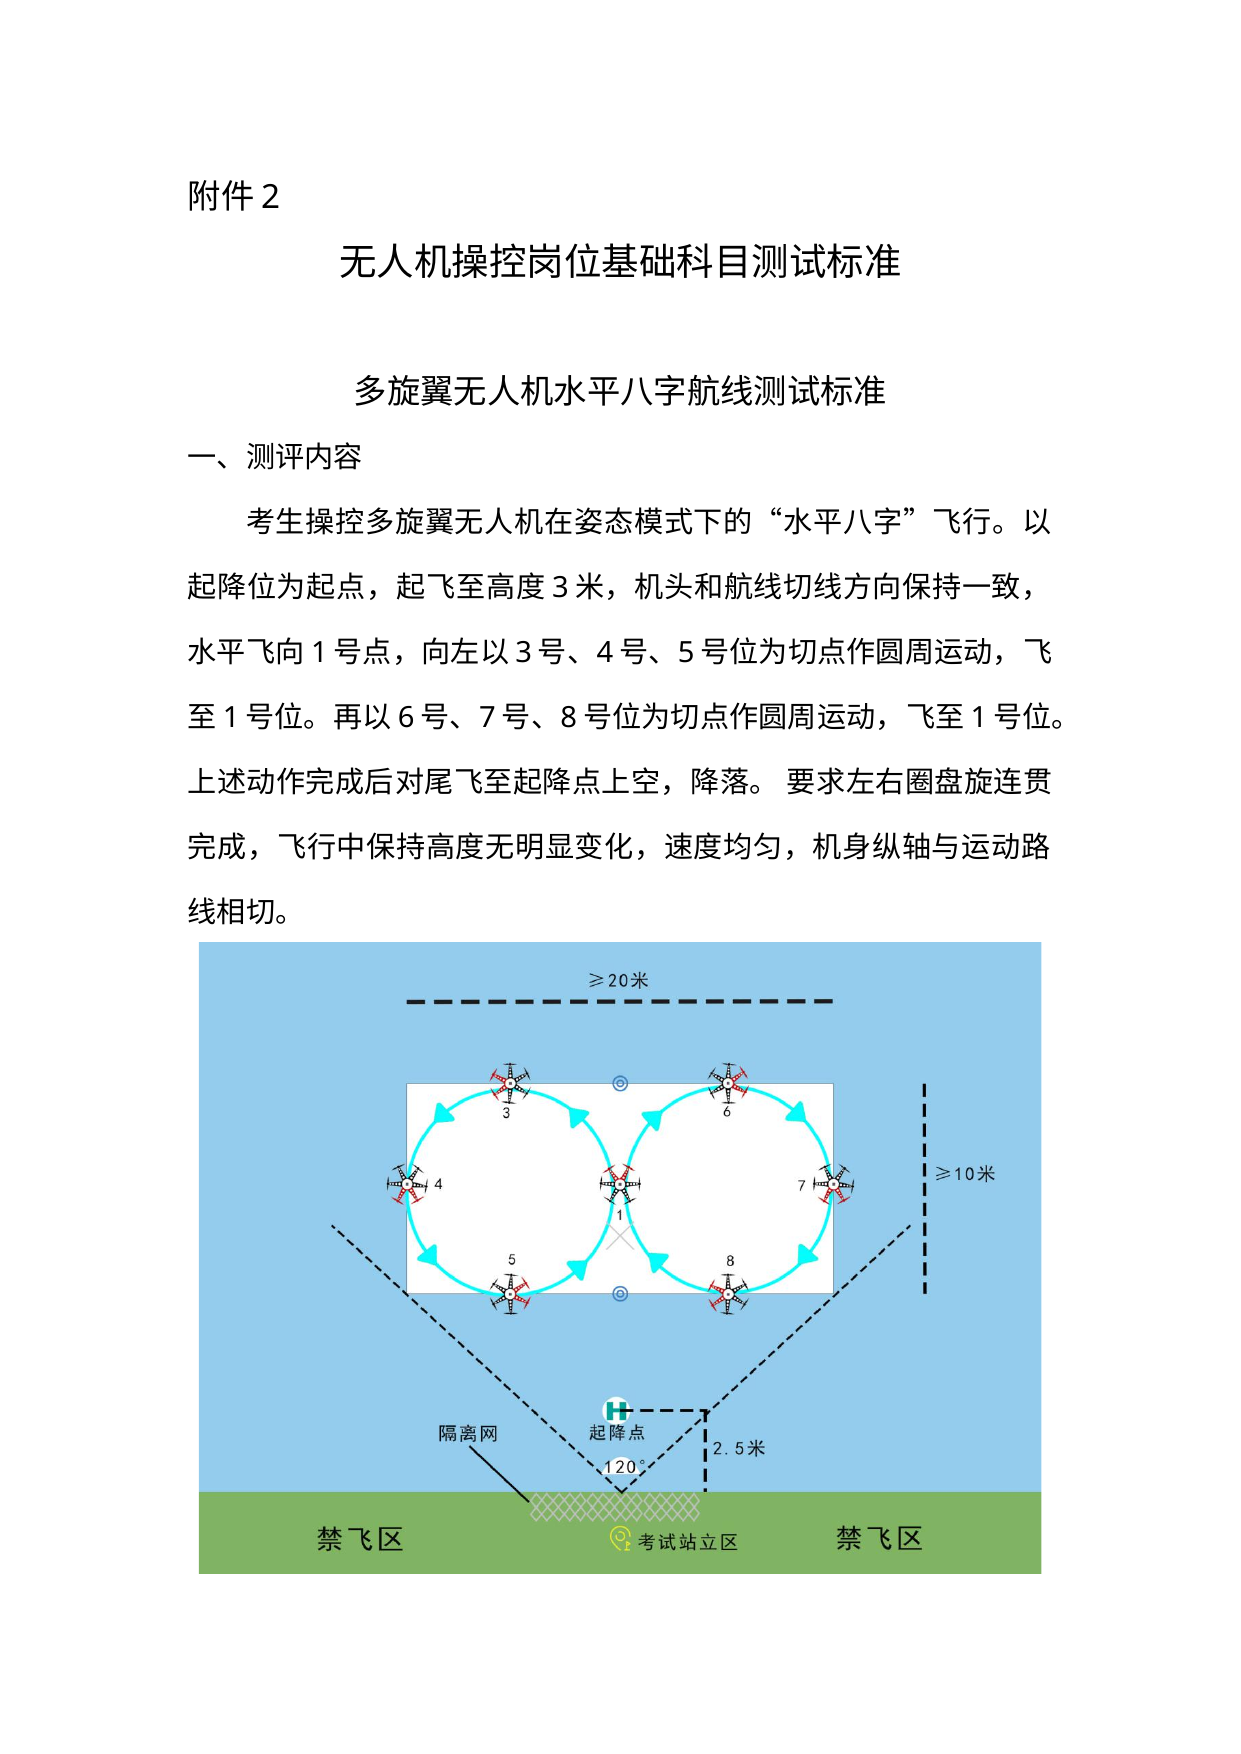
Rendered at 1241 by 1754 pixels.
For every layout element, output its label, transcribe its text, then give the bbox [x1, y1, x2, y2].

text 附件2 [187, 162, 1053, 227]
picture [198, 942, 1042, 1574]
text 一、测评内容 [187, 422, 1053, 487]
text 多旋翼无人机水平八字航线测试标准 [187, 357, 1053, 422]
text 无人机操控岗位基础科目测试标准 [187, 227, 1053, 292]
text 考生操控多旋翼无人机在姿态模式下的“水平八字”飞行。以起降位为起点，起飞至高度3米，机头和航线切线方向保持一致，水平飞向1号点，向左以3号、4号、5号位为切点作圆周运动，飞至1号位。再以6号、7号、8号位为切点作圆周运动，飞至1号位。上述动作完成后对尾飞至起降点上空，降落。 要求左右圈盘旋连贯完成，飞行中保持高度无明显变化，速度均匀，机身纵轴与运动路线相切。 [187, 487, 1053, 942]
